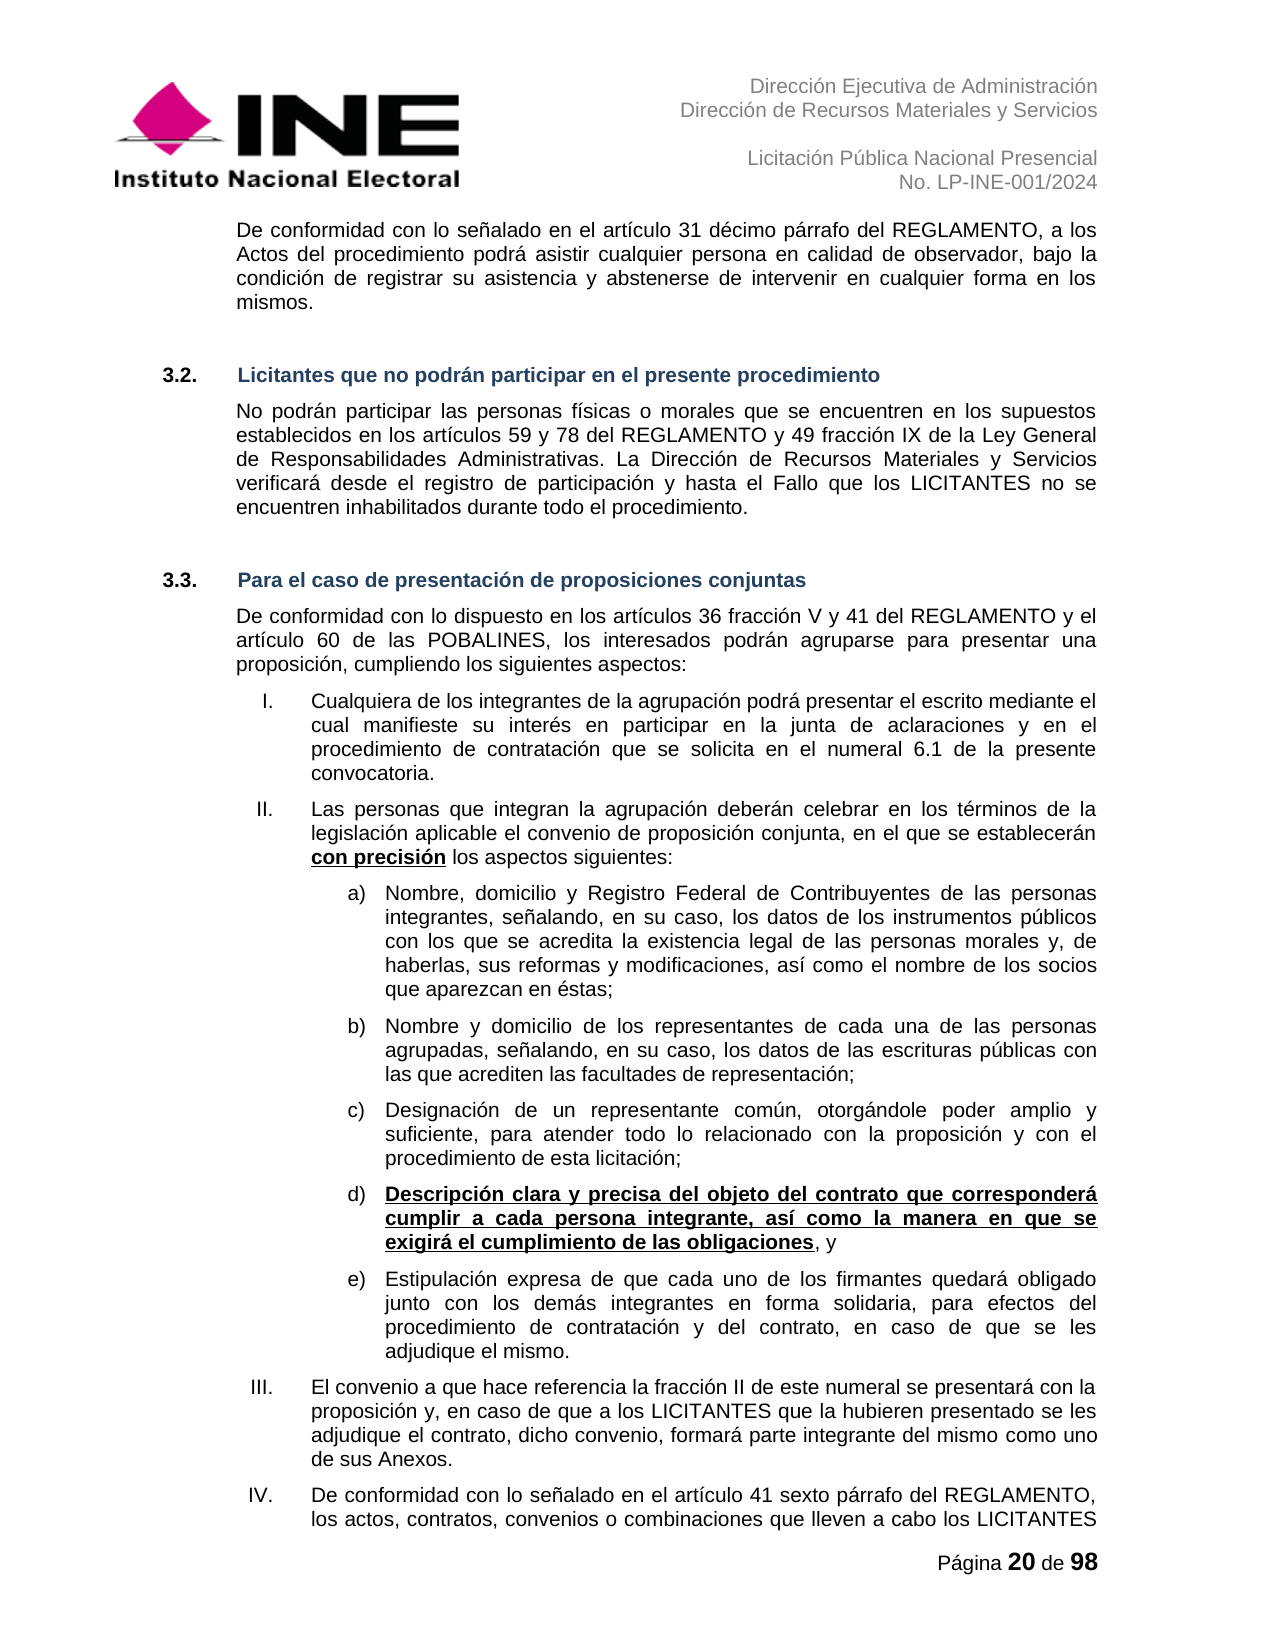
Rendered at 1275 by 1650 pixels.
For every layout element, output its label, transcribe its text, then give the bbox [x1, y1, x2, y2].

list Cualquiera de los integrantes de la agrupación podrá presentar el escrito mediante el cual manifieste su interés en participar en la junta de aclaraciones y en el procedimiento de contratación que se solicita en el numeral 6.1 de la presente convocatoria. [273, 688, 1098, 784]
text De conformidad con lo dispuesto en los artículos 36 fracción V y 41 del REGLAMENTO y el artículo 60 de las POBALINES, los interesados podrán agruparse para presentar una proposición, cumpliendo los siguientes aspectos: [236, 604, 1098, 676]
list Nombre y domicilio de los representantes de cada una de las personas agrupadas, señalando, en su caso, los datos de las escrituras públicas con las que acrediten las facultades de representación; [347, 1013, 1098, 1085]
list Estipulación expresa de que cada uno de los firmantes quedará obligado junto con los demás integrantes en forma solidaria, para efectos del procedimiento de contratación y del contrato, en caso de que se les adjudique el mismo. [347, 1267, 1098, 1362]
text De conformidad con lo señalado en el artículo 31 décimo párrafo del REGLAMENTO, a los Actos del procedimiento podrá asistir cualquier persona en calidad de observador, bajo la condición de registrar su asistencia y abstenerse de intervenir en cualquier forma en los mismos. [236, 218, 1098, 313]
subtitle Para el caso de presentación de proposiciones conjuntas [162, 568, 1098, 592]
list Las personas que integran la agrupación deberán celebrar en los términos de la legislación aplicable el convenio de proposición conjunta, en el que se establecerán con precisión los aspectos siguientes: [273, 797, 1098, 869]
list Designación de un representante común, otorgándole poder amplio y suficiente, para atender todo lo relacionado con la proposición y con el procedimiento de esta licitación; [347, 1098, 1098, 1170]
list Nombre, domicilio y Registro Federal de Contribuyentes de las personas integrantes, señalando, en su caso, los datos de los instrumentos públicos con los que se acredita la existencia legal de las personas morales y, de haberlas, sus reformas y modificaciones, así como el nombre de los socios que aparezcan en éstas; [347, 881, 1098, 1001]
list El convenio a que hace referencia la fracción II de este numeral se presentará con la proposición y, en caso de que a los LICITANTES que la hubieren presentado se les adjudique el contrato, dicho convenio, formará parte integrante del mismo como uno de sus Anexos. [273, 1375, 1098, 1471]
subtitle Licitantes que no podrán participar en el presente procedimiento [162, 362, 1098, 386]
list Descripción clara y precisa del objeto del contrato que corresponderá cumplir a cada persona integrante, así como la manera en que se exigirá el cumplimiento de las obligaciones, y [347, 1182, 1098, 1254]
picture [115, 82, 459, 187]
text No podrán participar las personas físicas o morales que se encuentren en los supuestos establecidos en los artículos 59 y 78 del REGLAMENTO y 49 fracción IX de la Ley General de Responsabilidades Administrativas. La Dirección de Recursos Materiales y Servicios verificará desde el registro de participación y hasta el Fallo que los LICITANTES no se encuentren inhabilitados durante todo el procedimiento. [236, 399, 1098, 519]
